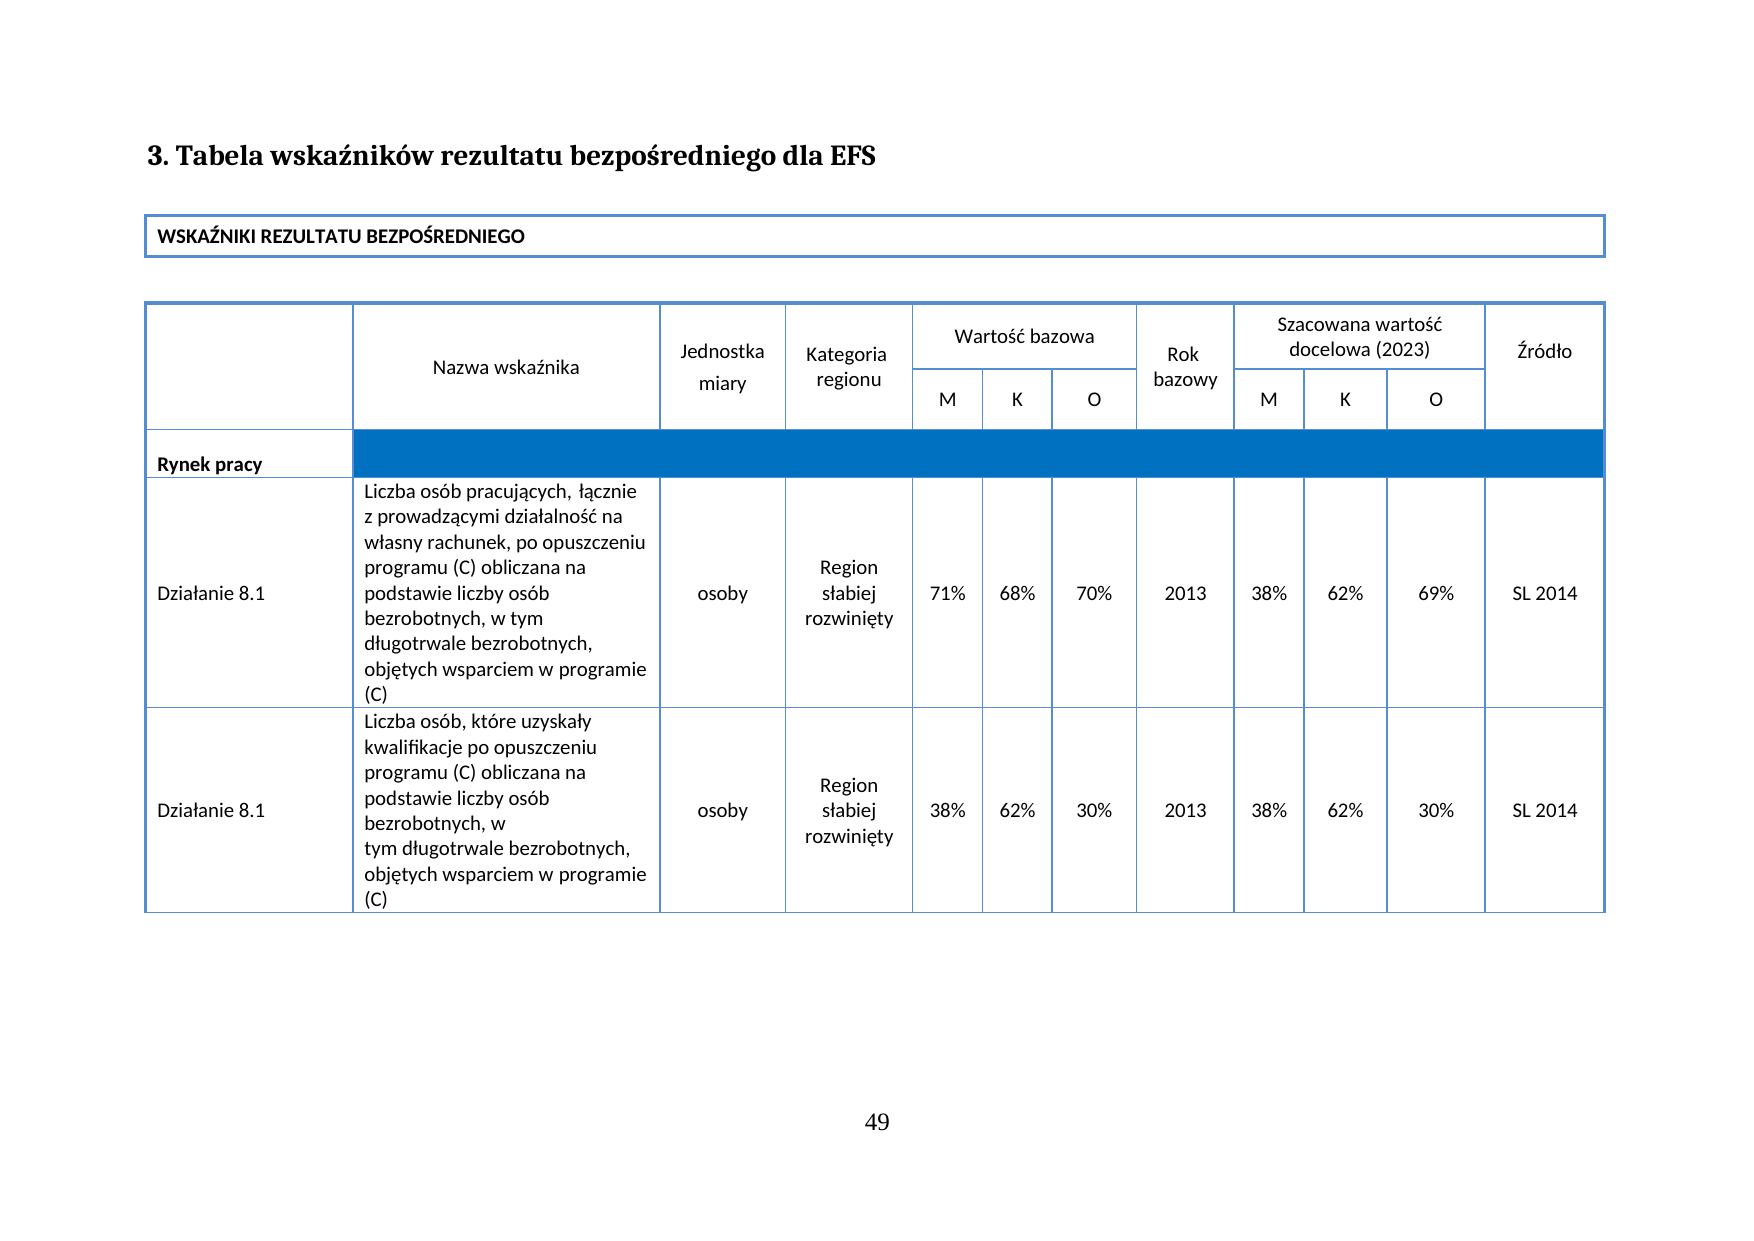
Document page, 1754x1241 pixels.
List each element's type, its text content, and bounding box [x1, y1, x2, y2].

table_cell 62% [983, 708, 1051, 912]
table_cell Region słabiej rozwinięty [786, 708, 912, 912]
table_header Rok bazowy [1137, 305, 1233, 429]
table_header Źródło [1486, 305, 1603, 429]
table_cell 38% [1235, 708, 1303, 912]
table_cell M [913, 370, 982, 429]
table_cell O [1388, 370, 1484, 429]
table_cell osoby [661, 478, 785, 707]
table_cell K [983, 370, 1051, 429]
table_cell SL 2014 [1486, 708, 1603, 912]
table_cell 2013 [1137, 708, 1233, 912]
table_cell K [1305, 370, 1386, 429]
table_header Jednostka miary [661, 305, 785, 429]
subtitle 3. Tabela wskaźników rezultatu bezpośredniego dla EFS [148, 139, 1606, 172]
table_cell 70% [1053, 478, 1136, 707]
table_header Wartość bazowa [913, 305, 1136, 368]
table_header Szacowana wartość docelowa (2023) [1235, 305, 1484, 368]
table_cell 69% [1388, 478, 1484, 707]
table_cell O [1053, 370, 1136, 429]
table_cell 62% [1305, 478, 1386, 707]
table_cell Rynek pracy [147, 430, 352, 477]
table_cell 38% [1235, 478, 1303, 707]
table_cell osoby [661, 708, 785, 912]
table_cell 30% [1053, 708, 1136, 912]
table_cell SL 2014 [1486, 478, 1603, 707]
table_cell Liczba osób, które uzyskały kwalifikacje po opuszczeniu programu (C) obliczana na podstawie liczby osób bezrobotnych, w tym długotrwale bezrobotnych, objętych wsparciem w programie (C) [354, 708, 659, 912]
table_cell 68% [983, 478, 1051, 707]
table_cell 2013 [1137, 478, 1233, 707]
table_header Wskaźniki rezultatu bezpośredniego [147, 217, 1603, 255]
table_header Nazwa wskaźnika [354, 305, 659, 429]
table_cell M [1235, 370, 1303, 429]
table_cell 30% [1388, 708, 1484, 912]
table_cell 62% [1305, 708, 1386, 912]
table_cell Działanie 8.1 [147, 708, 352, 912]
table_header Kategoria regionu [786, 305, 912, 429]
table_cell Liczba osób pracujących, łącznie z prowadzącymi działalność na własny rachunek, po opuszczeniu programu (C) obliczana na podstawie liczby osób bezrobotnych, w tym długotrwale bezrobotnych, objętych wsparciem w programie (C) [354, 478, 659, 707]
table_header [147, 305, 352, 429]
table_cell 38% [913, 708, 982, 912]
table_cell 71% [913, 478, 982, 707]
table_cell Region słabiej rozwinięty [786, 478, 912, 707]
table_cell [354, 430, 1603, 477]
table_cell Działanie 8.1 [147, 478, 352, 707]
